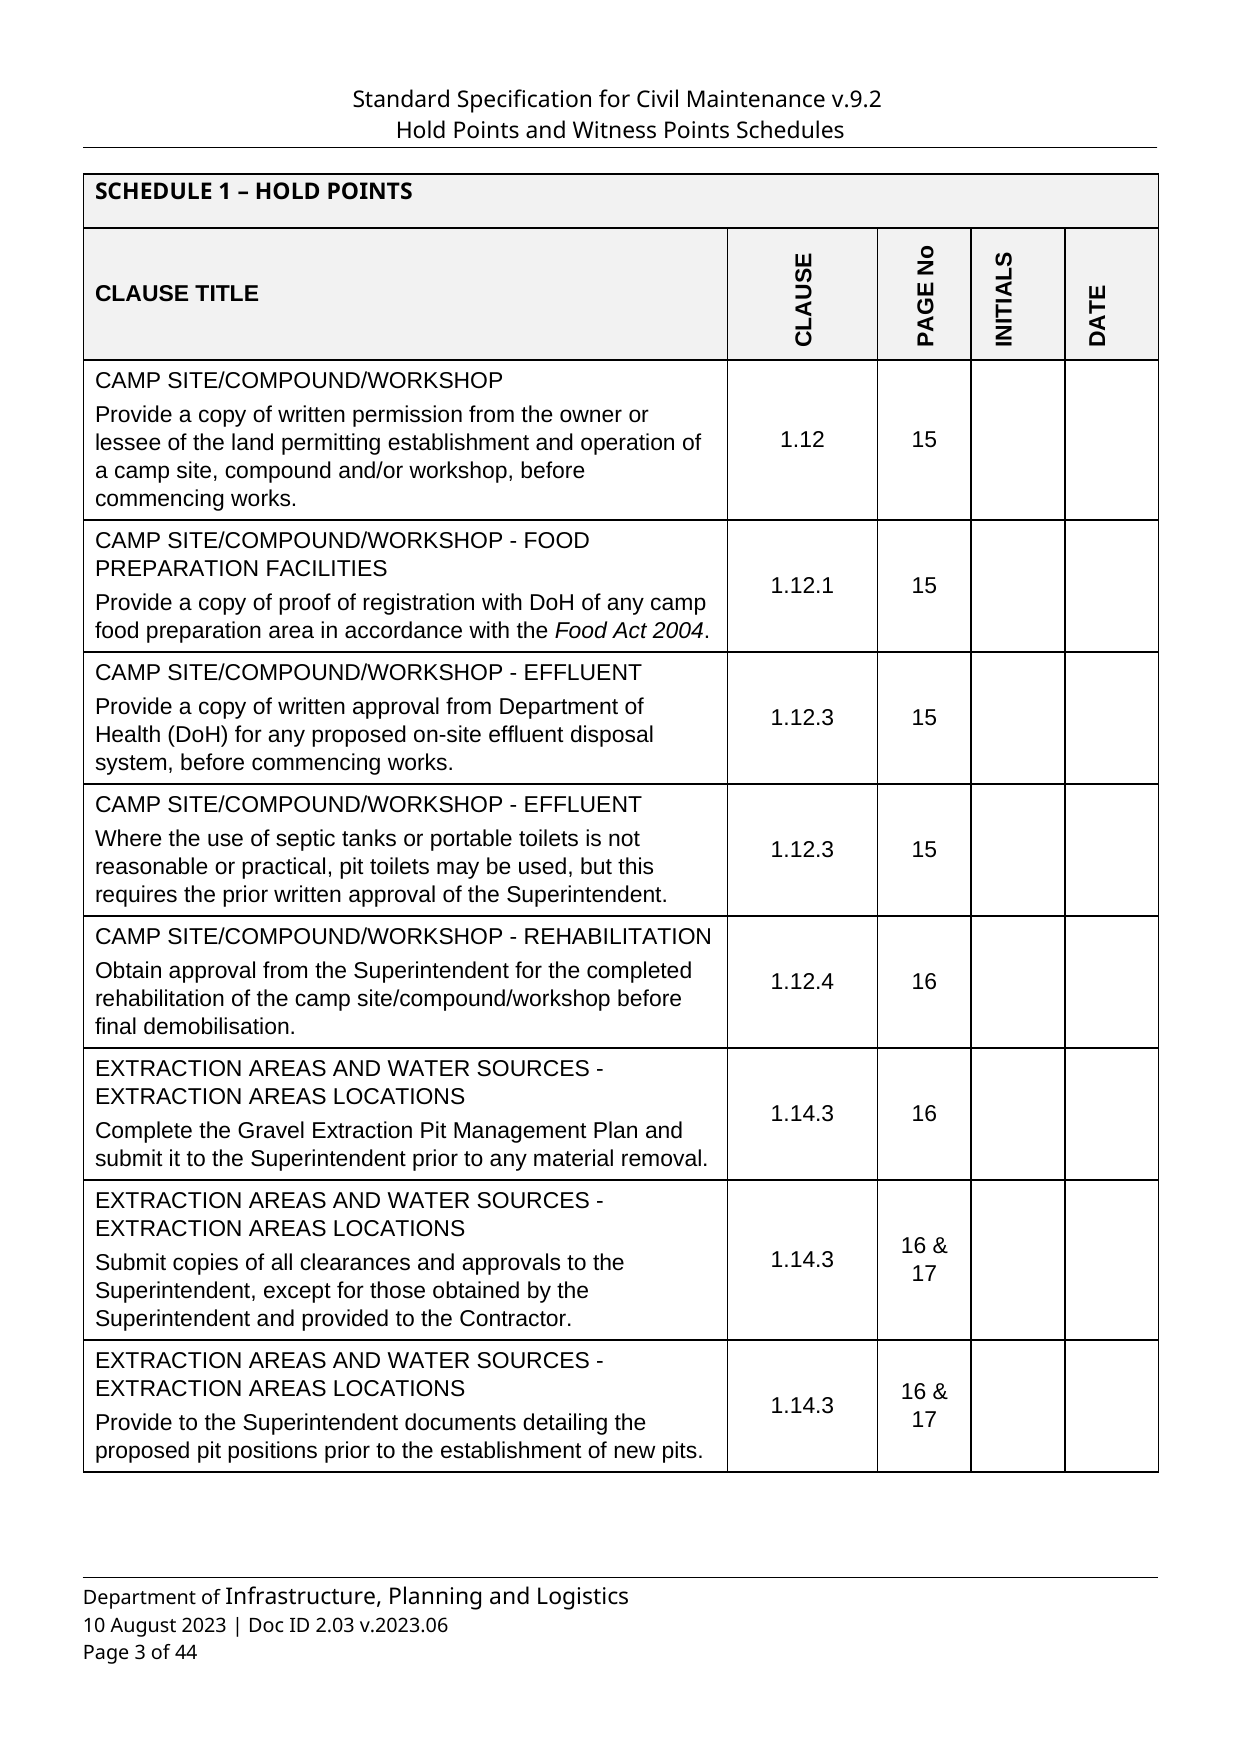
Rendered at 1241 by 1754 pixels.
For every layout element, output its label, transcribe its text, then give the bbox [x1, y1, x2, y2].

table_cell [972, 1341, 1064, 1471]
table_cell EXTRACTION AREAS AND WATER SOURCES - EXTRACTION AREAS LOCATIONS Complete the Gravel Extraction Pit Management Plan and submit it to the Superintendent prior to any material removal. [84, 1049, 727, 1179]
table_cell [1066, 1181, 1158, 1339]
table_cell 1.12.3 [728, 785, 877, 915]
table_cell CAMP SITE/COMPOUND/WORKSHOP - EFFLUENT Provide a copy of written approval from Department of Health (DoH) for any proposed on-site effluent disposal system, before commencing works. [84, 653, 727, 783]
table_cell [1066, 361, 1158, 519]
table_cell CAMP SITE/COMPOUND/WORKSHOP - REHABILITATION Obtain approval from the Superintendent for the completed rehabilitation of the camp site/compound/workshop before final demobilisation. [84, 917, 727, 1047]
table_cell 1.12.4 [728, 917, 877, 1047]
table_cell [1066, 653, 1158, 783]
table_cell [972, 653, 1064, 783]
table_cell CAMP SITE/COMPOUND/WORKSHOP - EFFLUENT Where the use of septic tanks or portable toilets is not reasonable or practical, pit toilets may be used, but this requires the prior written approval of the Superintendent. [84, 785, 727, 915]
table_cell 1.14.3 [728, 1181, 877, 1339]
table_cell 1.12.1 [728, 521, 877, 651]
table_cell [1066, 521, 1158, 651]
table_cell 1.14.3 [728, 1049, 877, 1179]
table_cell EXTRACTION AREAS AND WATER SOURCES - EXTRACTION AREAS LOCATIONS Submit copies of all clearances and approvals to the Superintendent, except for those obtained by the Superintendent and provided to the Contractor. [84, 1181, 727, 1339]
table_cell [972, 1181, 1064, 1339]
table_cell CLAUSE [728, 229, 877, 359]
table_cell 16 & 17 [878, 1181, 970, 1339]
table_cell 1.12.3 [728, 653, 877, 783]
table_cell [972, 1049, 1064, 1179]
table_cell [1066, 917, 1158, 1047]
table_cell [1066, 1341, 1158, 1471]
table_cell 15 [878, 785, 970, 915]
table_cell [1066, 785, 1158, 915]
table_cell 15 [878, 361, 970, 519]
table_cell CAMP SITE/COMPOUND/WORKSHOP Provide a copy of written permission from the owner or lessee of the land permitting establishment and operation of a camp site, compound and/or workshop, before commencing works. [84, 361, 727, 519]
table_cell 16 & 17 [878, 1341, 970, 1471]
table_cell 15 [878, 653, 970, 783]
table_cell EXTRACTION AREAS AND WATER SOURCES - EXTRACTION AREAS LOCATIONS Provide to the Superintendent documents detailing the proposed pit positions prior to the establishment of new pits. [84, 1341, 727, 1471]
table_cell PAGE No [878, 229, 970, 359]
table_cell [972, 785, 1064, 915]
table_cell [1066, 1049, 1158, 1179]
table_cell INITIALS [972, 229, 1064, 359]
table_header SCHEDULE 1 – HOLD POINTS [84, 175, 1158, 227]
table_cell CAMP SITE/COMPOUND/WORKSHOP - FOOD PREPARATION FACILITIES Provide a copy of proof of registration with DoH of any camp food preparation area in accordance with the Food Act 2004. [84, 521, 727, 651]
table_cell 16 [878, 917, 970, 1047]
table_cell CLAUSE TITLE [84, 229, 727, 359]
table_cell 1.12 [728, 361, 877, 519]
table_cell [972, 521, 1064, 651]
table_cell 1.14.3 [728, 1341, 877, 1471]
table_cell 15 [878, 521, 970, 651]
table_cell 16 [878, 1049, 970, 1179]
table_cell DATE [1066, 229, 1158, 359]
table_cell [972, 917, 1064, 1047]
table_cell [972, 361, 1064, 519]
